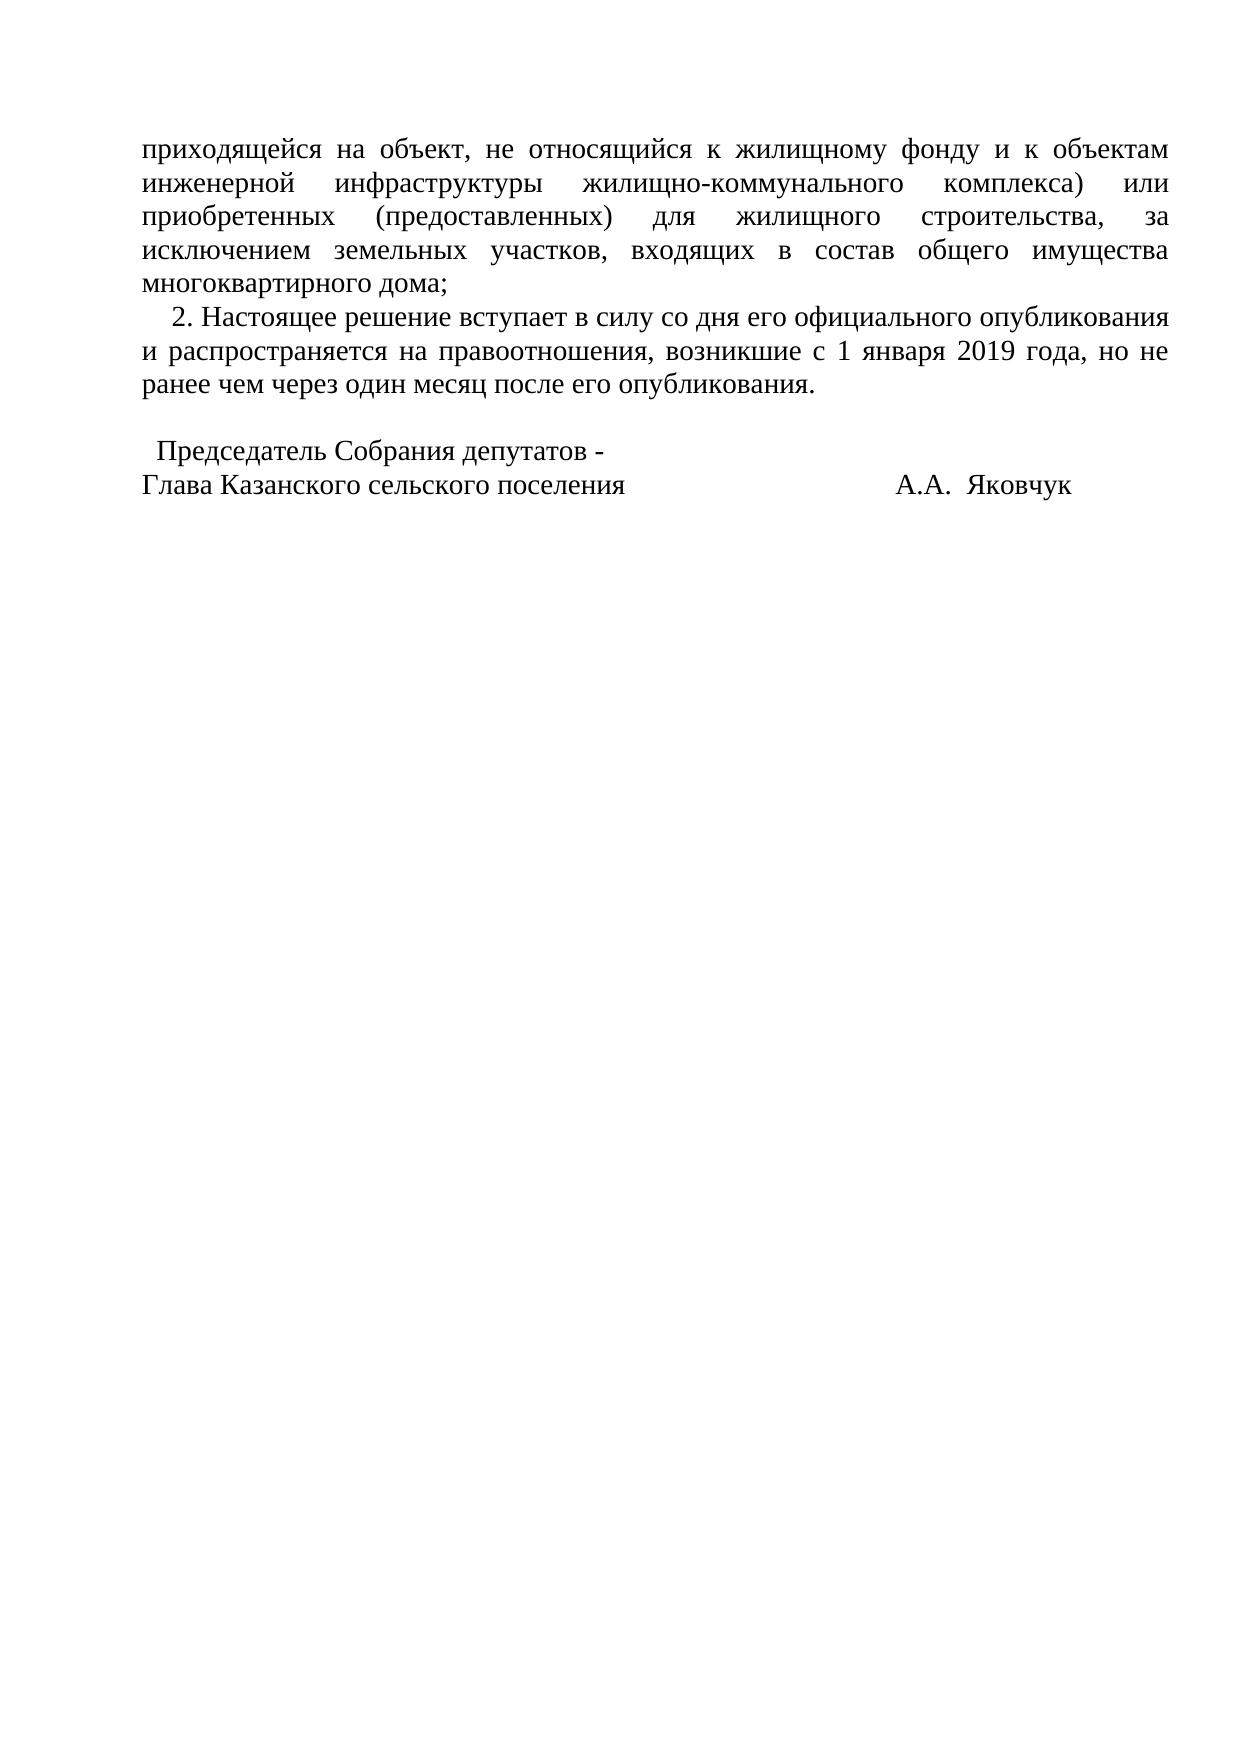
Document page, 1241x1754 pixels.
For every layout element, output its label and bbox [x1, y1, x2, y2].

table_header [130, 131, 1181, 711]
